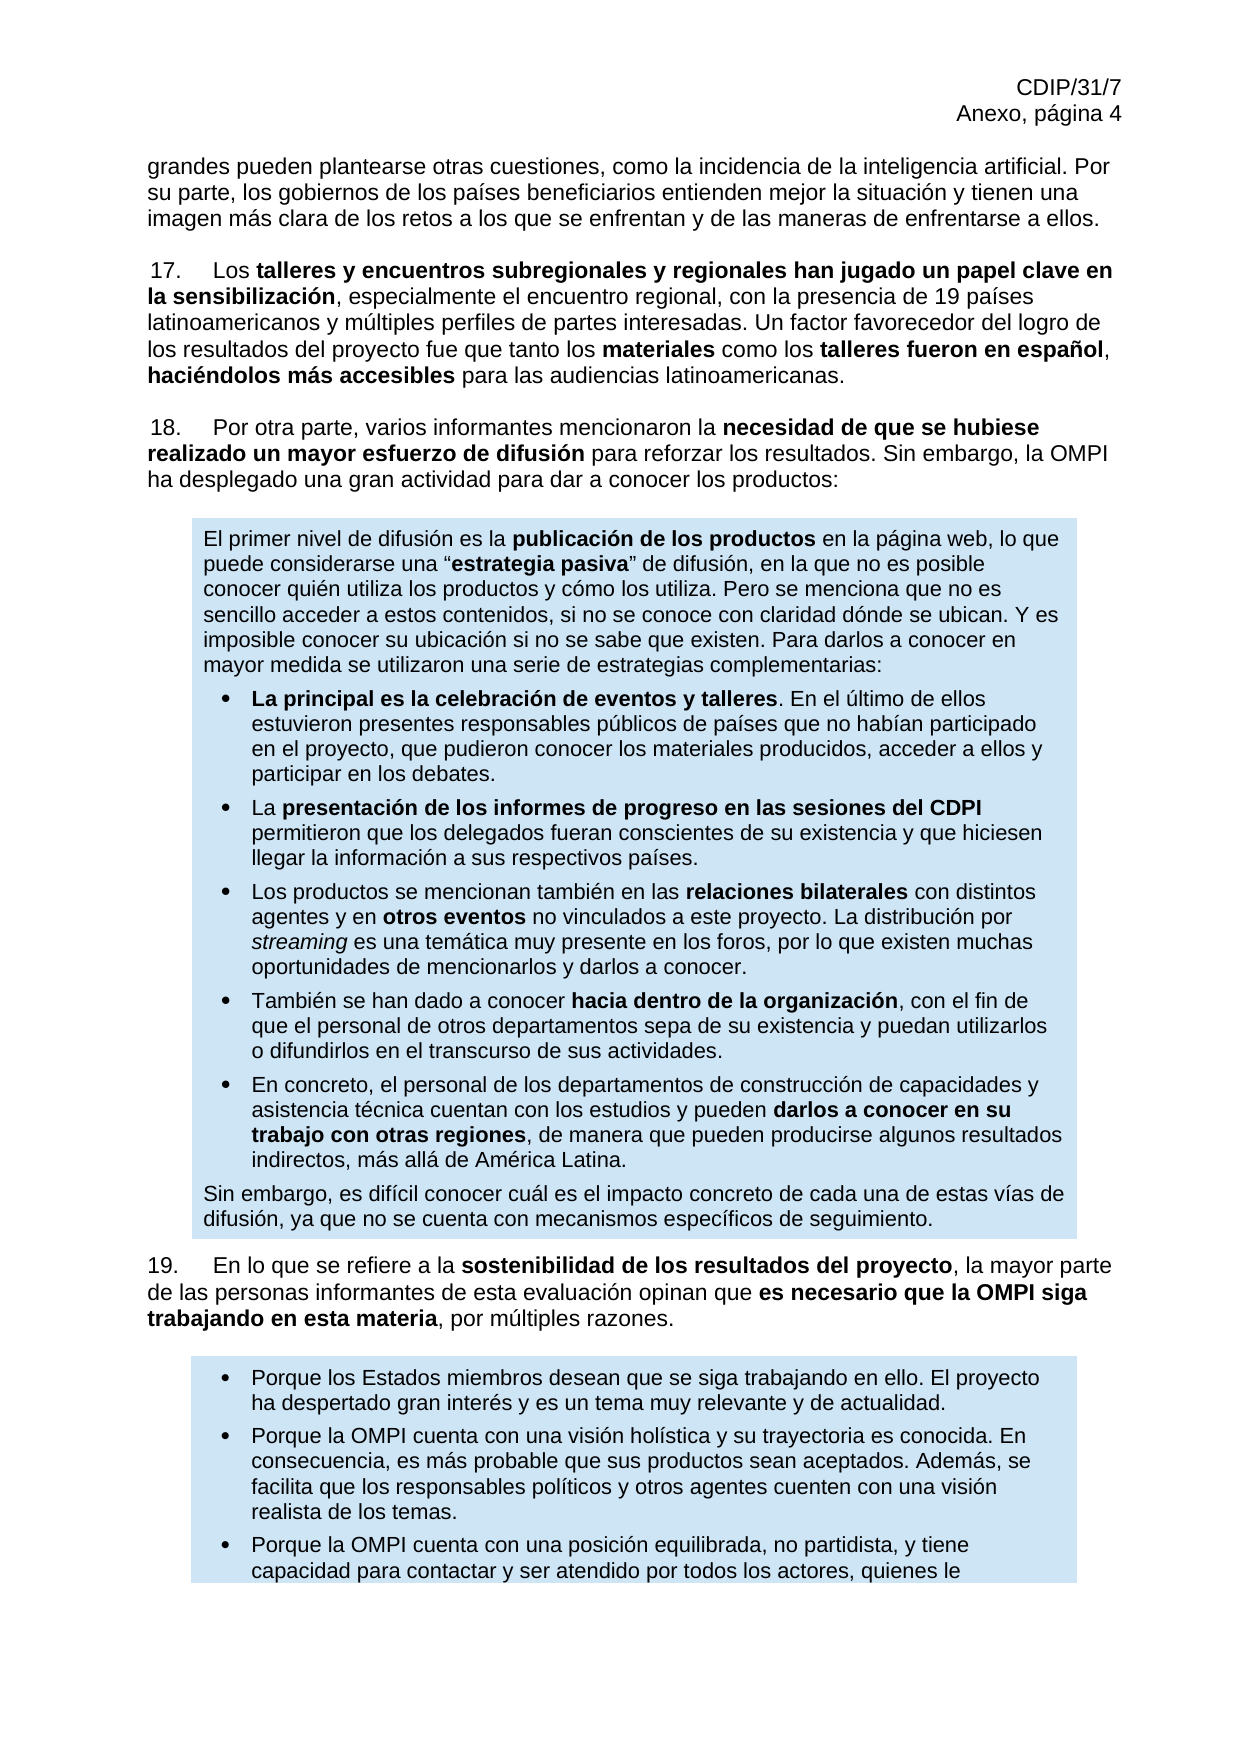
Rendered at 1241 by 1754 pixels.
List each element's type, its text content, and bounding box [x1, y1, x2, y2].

list Por otra parte, varios informantes mencionaron la necesidad de que se hubiese realizado un mayor esfuerzo de difusión para reforzar los resultados. Sin embargo, la OMPI ha desplegado una gran actividad para dar a conocer los productos: [147, 413, 1122, 492]
list En lo que se refiere a la sostenibilidad de los resultados del proyecto, la mayor parte de las personas informantes de esta evaluación opinan que es necesario que la OMPI siga trabajando en esta materia, por múltiples razones. [147, 1252, 1122, 1331]
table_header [191, 1356, 1077, 1583]
table_header El primer nivel de difusión es la publicación de los productos en la página web, lo que puede considerarse una “estrategia pasiva” de difusión, en la que no es posible conocer quién utiliza los productos y cómo los utiliza. Pero se menciona que no es sencillo acceder a estos contenidos, si no se conoce con claridad dónde se ubican. Y es imposible conocer su ubicación si no se sabe que existen. Para darlos a conocer en mayor medida se utilizaron una serie de estrategias complementarias: La principal es la celebración de eventos y talleres. En el último de ellos estuvieron presentes responsables públicos de países que no habían participado en el proyecto, que pudieron conocer los materiales producidos, acceder a ellos y participar en los debates. La presentación de los informes de progreso en las sesiones del CDPI permitieron que los delegados fueran conscientes de su existencia y que hiciesen llegar la información a sus respectivos países. Los productos se mencionan también en las relaciones bilaterales con distintos agentes y en otros eventos no vinculados a este proyecto. La distribución por streaming es una temática muy presente en los foros, por lo que existen muchas oportunidades de mencionarlos y darlos a conocer. También se han dado a conocer hacia dentro de la organización, con el fin de que el personal de otros departamentos sepa de su existencia y puedan utilizarlos o difundirlos en el transcurso de sus actividades. En concreto, el personal de los departamentos de construcción de capacidades y asistencia técnica cuentan con los estudios y pueden darlos a conocer en su trabajo con otras regiones, de manera que pueden producirse algunos resultados indirectos, más allá de América Latina. Sin embargo, es difícil conocer cuál es el impacto concreto de cada una de estas vías de difusión, ya que no se cuenta con mecanismos específicos de seguimiento. [192, 518, 1077, 1239]
list Los talleres y encuentros subregionales y regionales han jugado un papel clave en la sensibilización, especialmente el encuentro regional, con la presencia de 19 países latinoamericanos y múltiples perfiles de partes interesadas. Un factor favorecedor del logro de los resultados del proyecto fue que tanto los materiales como los talleres fueron en español, haciéndolos más accesibles para las audiencias latinoamericanas. [147, 257, 1122, 388]
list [147, 153, 1122, 232]
